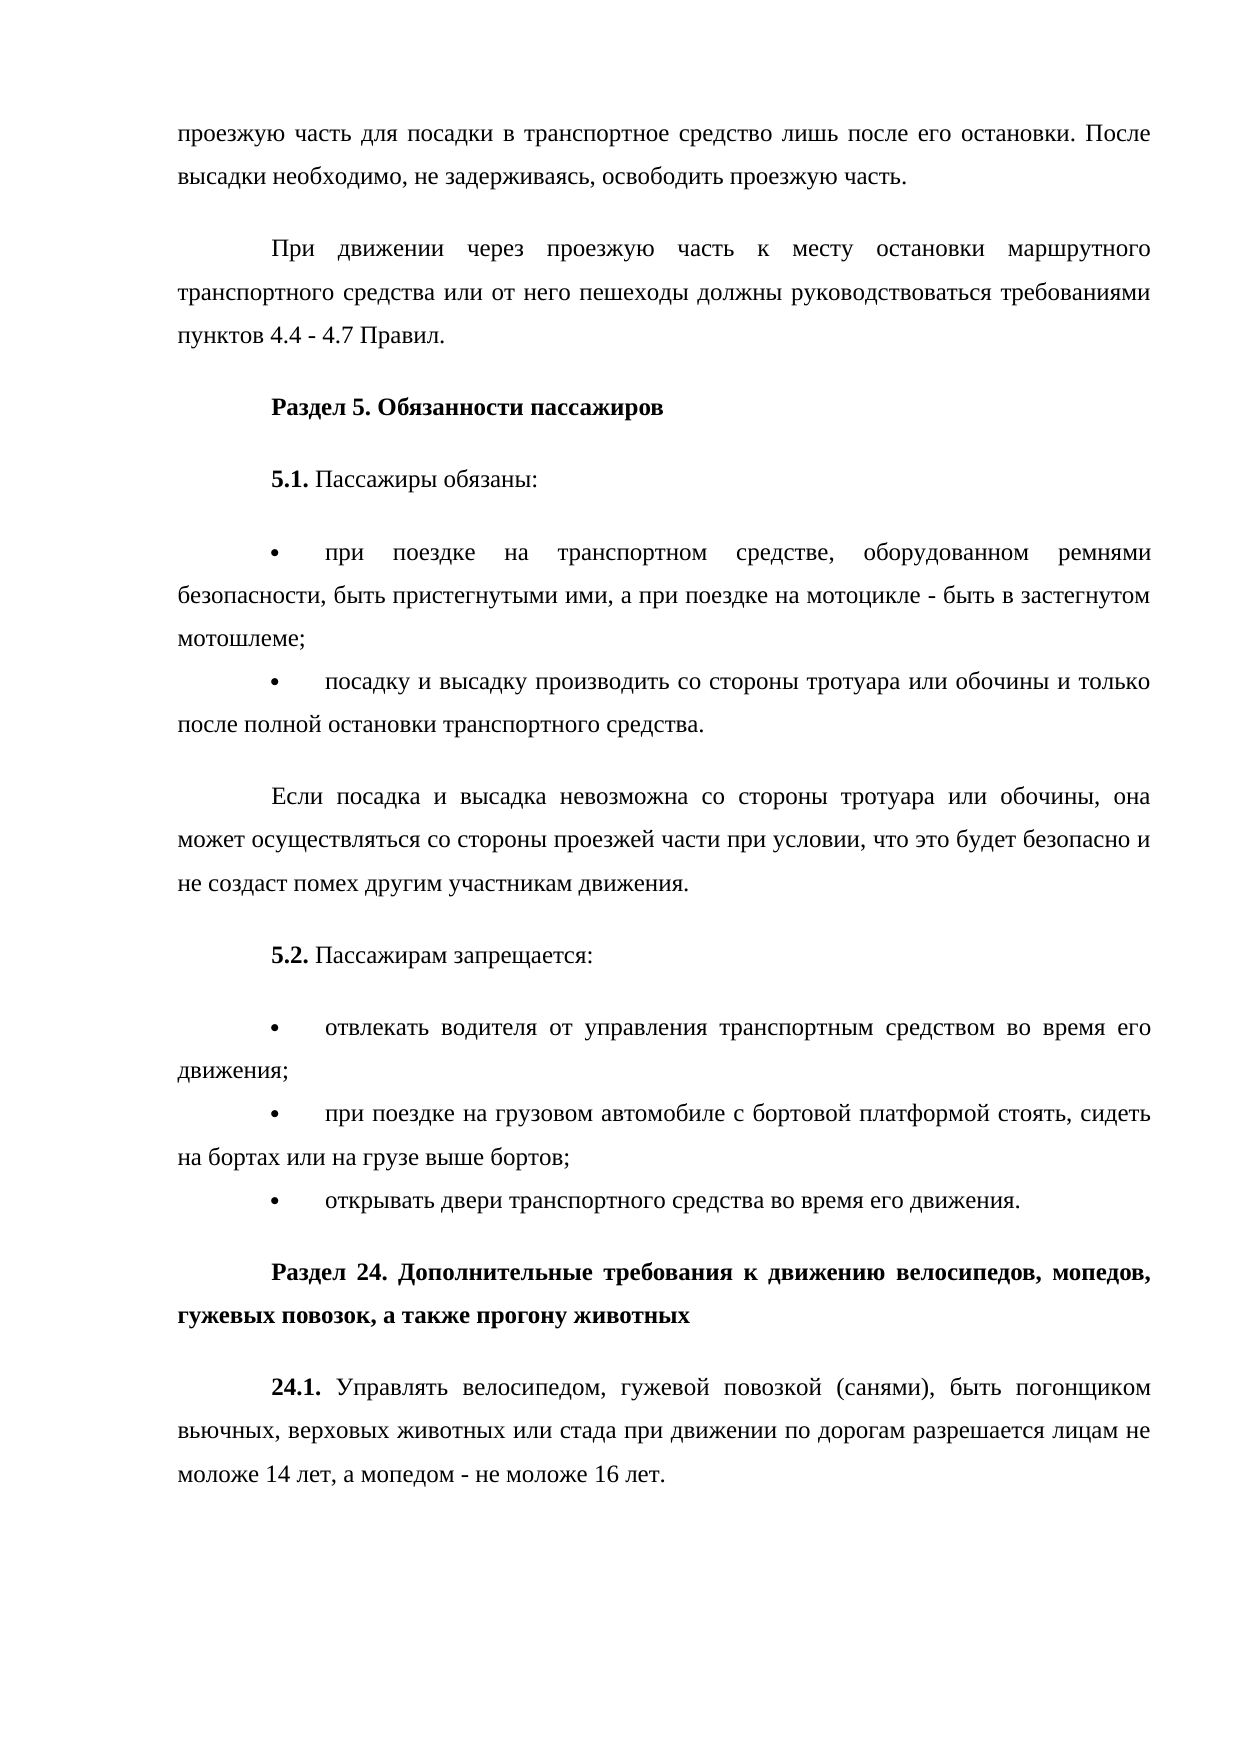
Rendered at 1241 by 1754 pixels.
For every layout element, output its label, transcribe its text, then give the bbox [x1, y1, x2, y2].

text Раздел 24. Дополнительные требования к движению велосипедов, мопедов, гужевых повозок, а также прогону животных [177, 1257, 1152, 1329]
text 5.1. Пассажиры обязаны: [177, 464, 1152, 493]
text При движении через проезжую часть к месту остановки маршрутного транспортного средства или от него пешеходы должны руководствоваться требованиями пунктов 4.4 - 4.7 Правил. [177, 233, 1152, 348]
list при поездке на грузовом автомобиле с бортовой платформой стоять, сидеть на бортах или на грузе выше бортов; [177, 1098, 1152, 1170]
list отвлекать водителя от управления транспортным средством во время его движения; [177, 1012, 1152, 1084]
list посадку и высадку производить со стороны тротуара или обочины и только после полной остановки транспортного средства. [177, 666, 1152, 738]
text Раздел 5. Обязанности пассажиров [177, 392, 1152, 421]
text Если посадка и высадка невозможна со стороны тротуара или обочины, она может осуществляться со стороны проезжей части при условии, что это будет безопасно и не создаст помех другим участникам движения. [177, 781, 1152, 896]
text 24.1. Управлять велосипедом, гужевой повозкой (санями), быть погонщиком вьючных, верховых животных или стада при движении по дорогам разрешается лицам не моложе 14 лет, а мопедом - не моложе 16 лет. [177, 1372, 1152, 1487]
list открывать двери транспортного средства во время его движения. [177, 1185, 1152, 1213]
text 5.2. Пассажирам запрещается: [177, 940, 1152, 969]
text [177, 118, 1152, 190]
list при поездке на транспортном средстве, оборудованном ремнями безопасности, быть пристегнутыми ими, а при поездке на мотоцикле - быть в застегнутом мотошлеме; [177, 537, 1152, 652]
